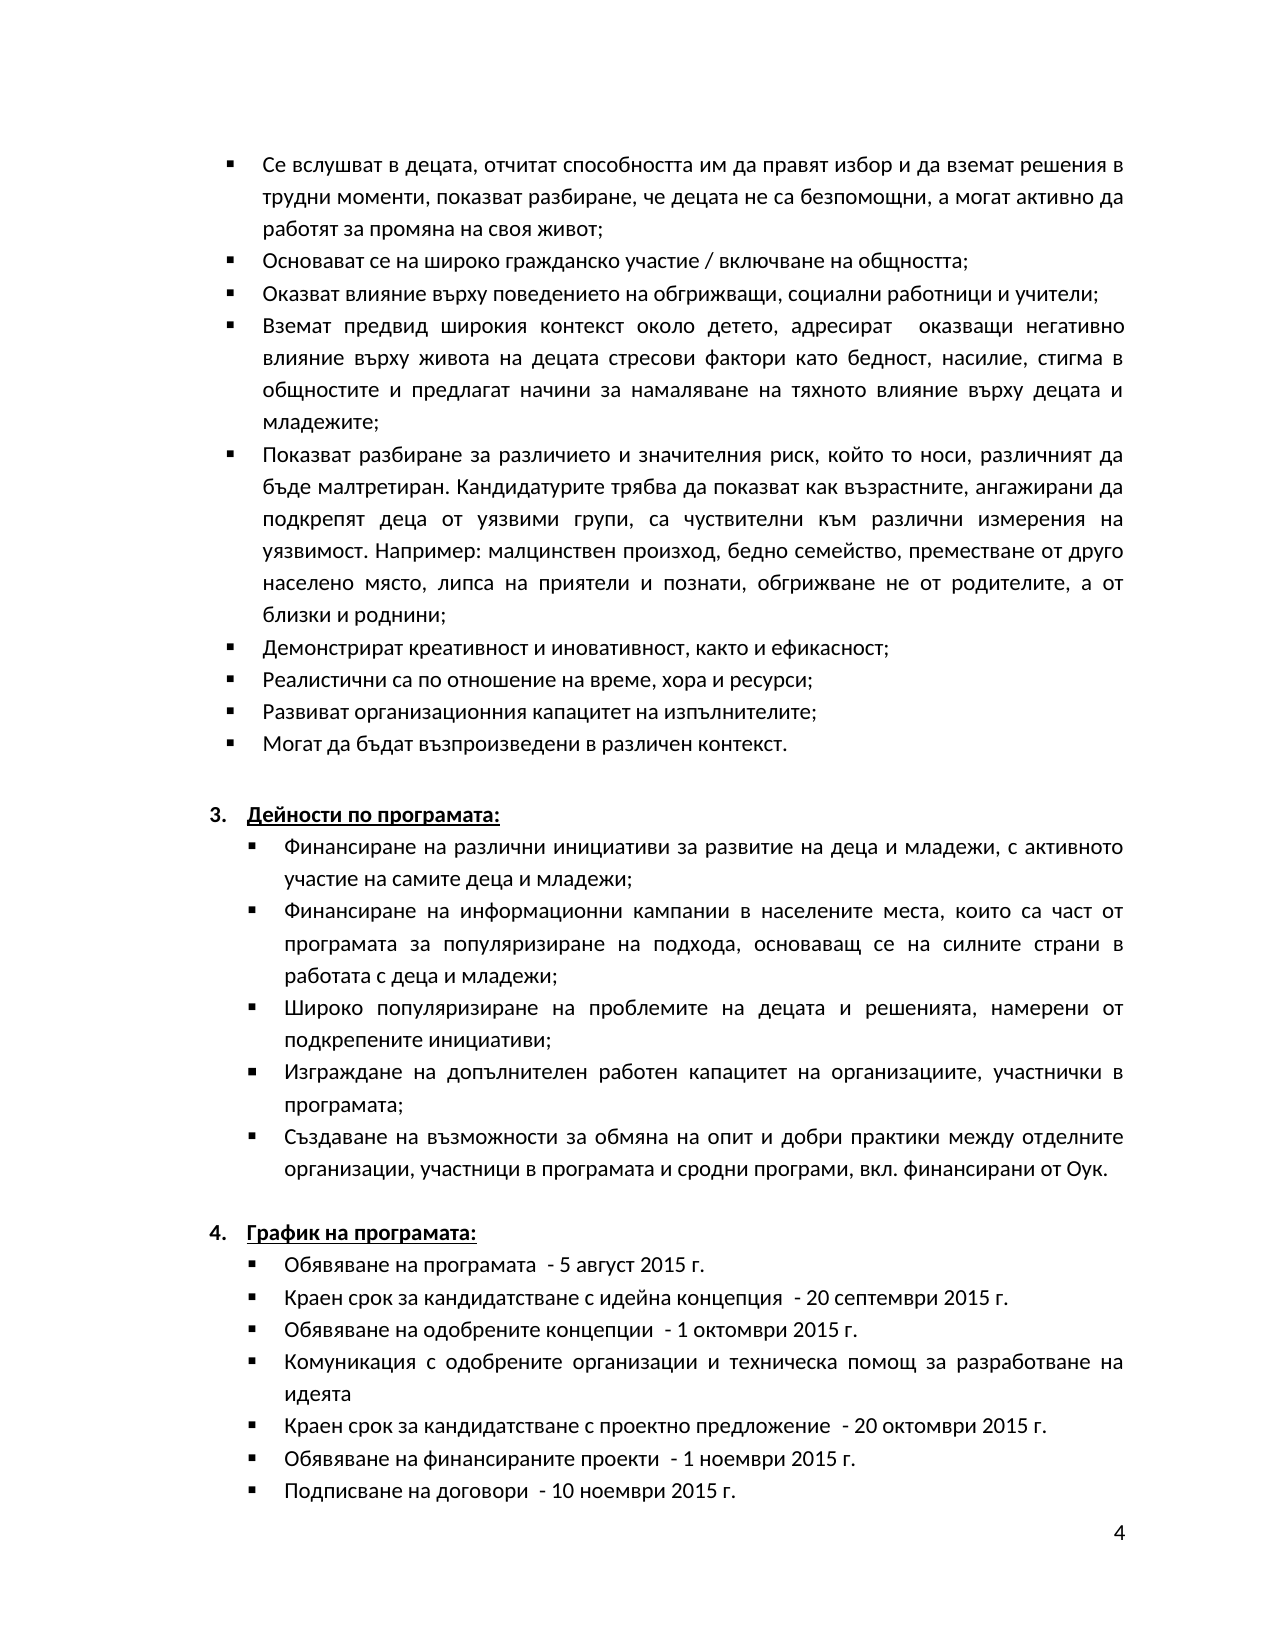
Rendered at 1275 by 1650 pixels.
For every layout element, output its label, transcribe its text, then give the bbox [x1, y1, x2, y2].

list График на програмата: [209, 1218, 1125, 1246]
list Основават се на широко гражданско участие / включване на общността; [225, 247, 1125, 274]
list Развиват организационния капацитет на изпълнителите; [225, 697, 1125, 725]
list Обявяване на одобрените концепции - 1 октомври 2015 г. [247, 1315, 1125, 1343]
list Могат да бъдат възпроизведени в различен контекст. [225, 729, 1125, 757]
list Подписване на договори - 10 ноември 2015 г. [247, 1476, 1125, 1504]
list Краен срок за кандидатстване с идейна концепция - 20 септември 2015 г. [247, 1283, 1125, 1311]
list Изграждане на допълнителен работен капацитет на организациите, участнички в програмата; [247, 1057, 1125, 1118]
list Дейности по програмата: [209, 800, 1125, 828]
list Финансиране на информационни кампании в населените места, които са част от програмата за популяризиране на подхода, основаващ се на силните страни в работата с деца и младежи; [247, 897, 1125, 989]
list Обявяване на финансираните проекти - 1 ноември 2015 г. [247, 1444, 1125, 1472]
list Обявяване на програмата - 5 август 2015 г. [247, 1251, 1125, 1279]
list Показват разбиране за различието и значителния риск, който то носи, различният да бъде малтретиран. Кандидатурите трябва да показват как възрастните, ангажирани да подкрепят деца от уязвими групи, са чуствителни към различни измерения на уязвимост. Например: малцинствен произход, бедно семейство, преместване от друго населено място, липса на приятели и познати, обгрижване не от родителите, а от близки и роднини; [225, 440, 1125, 629]
list Оказват влияние върху поведението на обгрижващи, социални работници и учители; [225, 279, 1125, 307]
list Се вслушват в децата, отчитат способността им да правят избор и да вземат решения в трудни моменти, показват разбиране, че децата не са безпомощни, а могат активно да работят за промяна на своя живот; [225, 150, 1125, 242]
list Финансиране на различни инициативи за развитие на деца и младежи, с активното участие на самите деца и младежи; [247, 832, 1125, 892]
list Реалистични са по отношение на време, хора и ресурси; [225, 665, 1125, 693]
list Демонстрират креативност и иновативност, както и ефикасност; [225, 633, 1125, 661]
list Вземат предвид широкия контекст около детето, адресират оказващи негативно влияние върху живота на децата стресови фактори като бедност, насилие, стигма в общностите и предлагат начини за намаляване на тяхното влияние върху децата и младежите; [225, 311, 1125, 436]
list Създаване на възможности за обмяна на опит и добри практики между отделните организации, участници в програмата и сродни програми, вкл. финансирани от Оук. [247, 1122, 1125, 1182]
list Краен срок за кандидатстване с проектно предложение - 20 октомври 2015 г. [247, 1412, 1125, 1439]
list Комуникация с одобрените организации и техническа помощ за разработване на идеята [247, 1347, 1125, 1407]
list Широко популяризиране на проблемите на децата и решенията, намерени от подкрепените инициативи; [247, 993, 1125, 1053]
